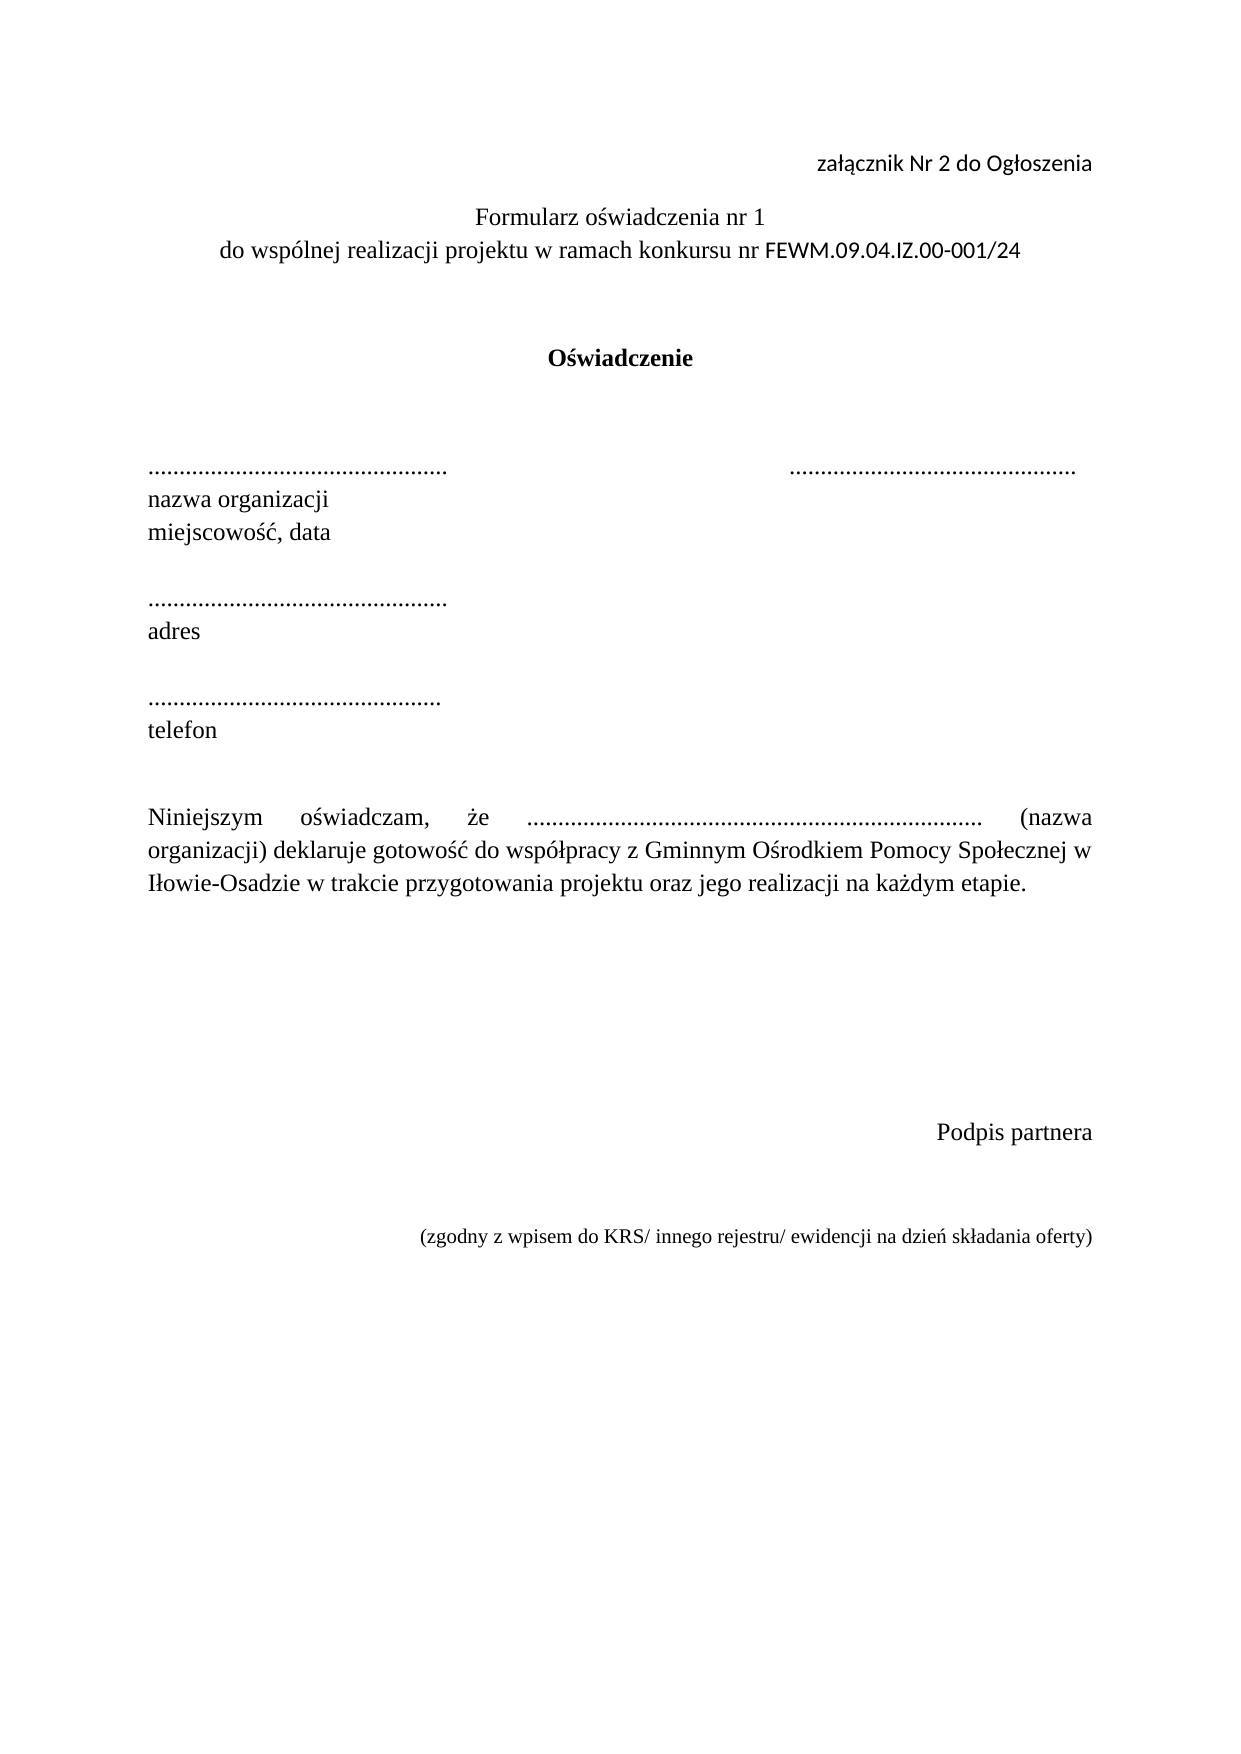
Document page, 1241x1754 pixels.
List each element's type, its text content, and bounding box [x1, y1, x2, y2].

text ................................................ .............................................. [148, 451, 1093, 480]
text Formularz oświadczenia nr 1 do wspólnej realizacji projektu w ramach konkursu nr FEWM.09.04.IZ.00-001/24 [148, 202, 1093, 264]
text załącznik Nr 2 do Ogłoszenia [148, 148, 1093, 177]
text Oświadczenie [148, 343, 1093, 372]
text Niniejszym oświadczam, że ......................................................................... (nazwa organizacji) deklaruje gotowość do współpracy z Gminnym Ośrodkiem Pomocy Społecznej w Iłowie-Osadzie w trakcie przygotowania projektu oraz jego realizacji na każdym etapie. [148, 802, 1093, 897]
text ............................................... [148, 682, 1093, 711]
text telefon [148, 715, 1093, 744]
text nazwa organizacji miejscowość, data [148, 484, 1093, 546]
text adres [148, 616, 1093, 645]
text Podpis partnera [148, 1117, 1093, 1146]
text ................................................ [148, 583, 1093, 612]
list (zgodny z wpisem do KRS/ innego rejestru/ ewidencji na dzień składania oferty) [223, 1224, 1093, 1248]
